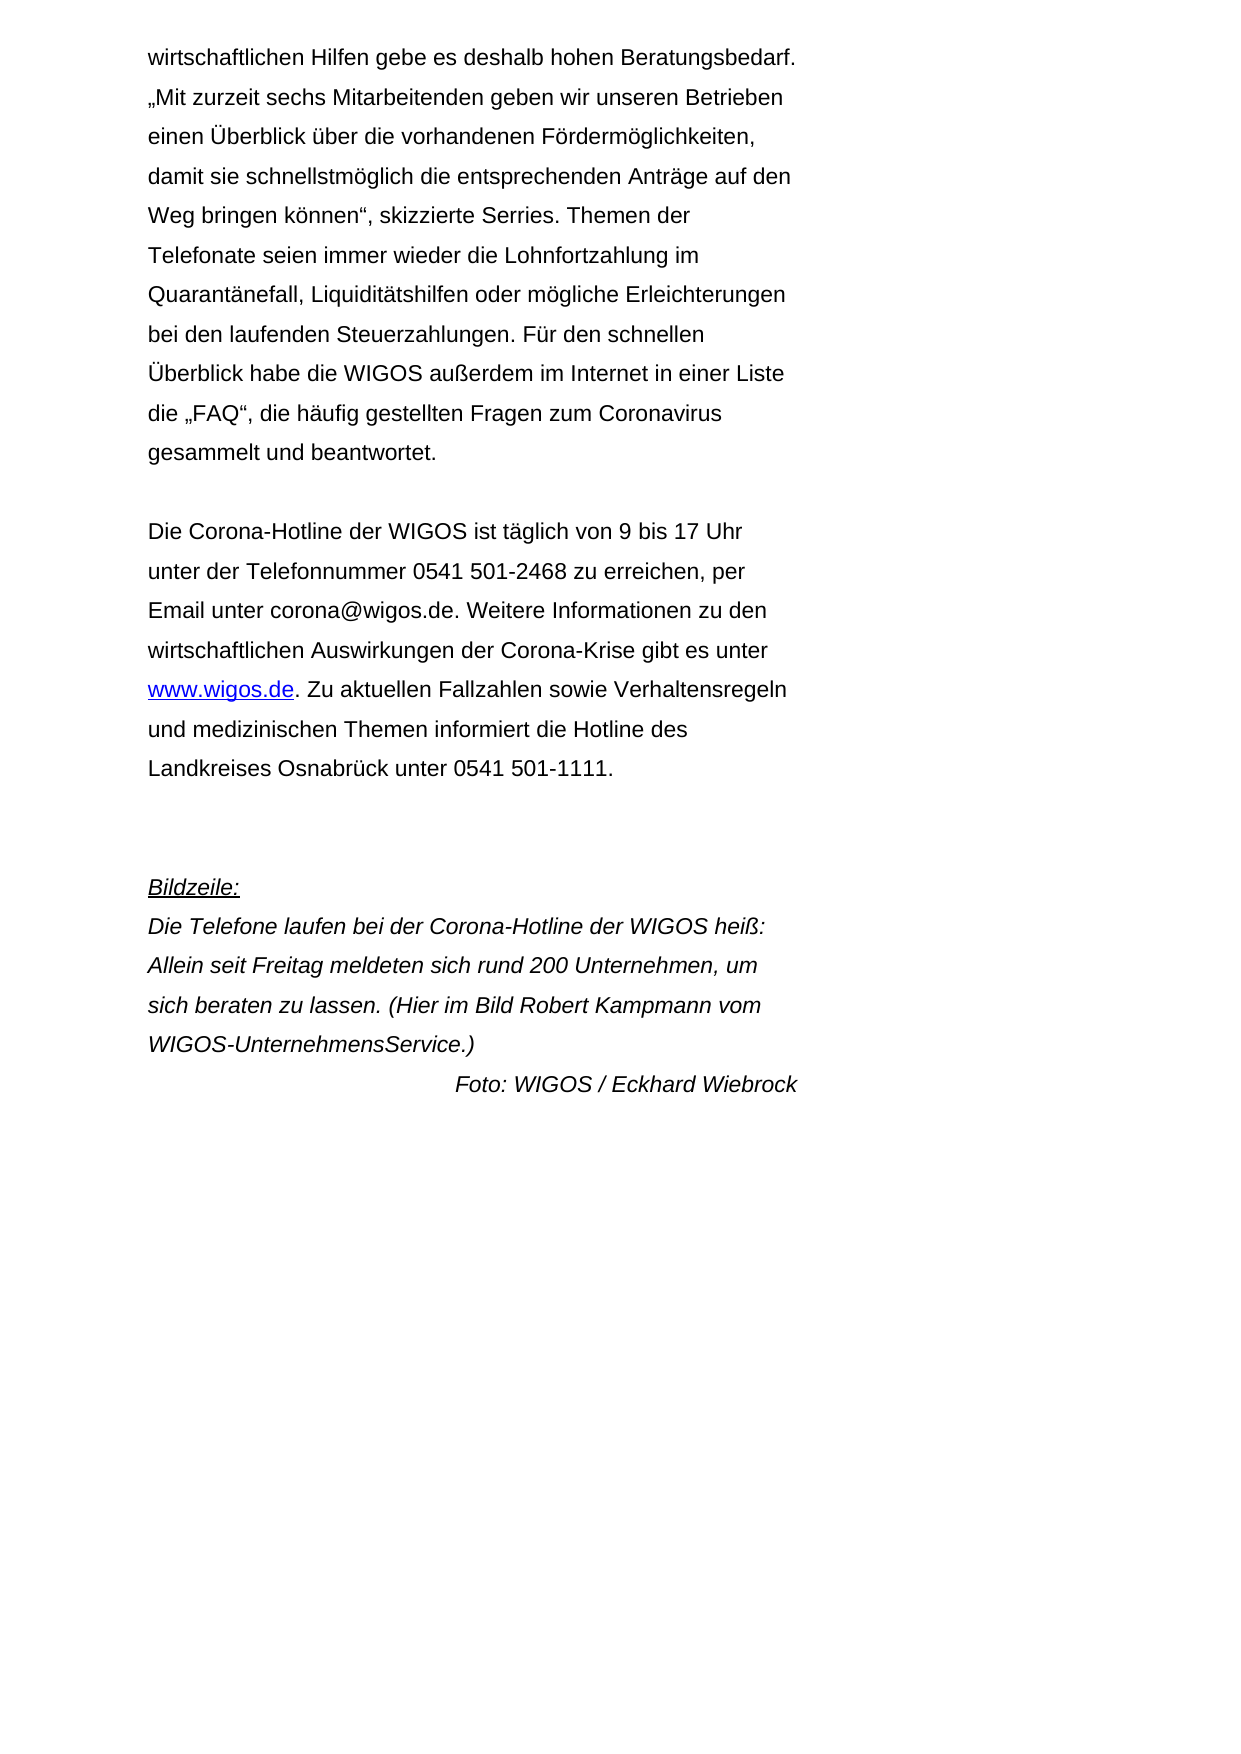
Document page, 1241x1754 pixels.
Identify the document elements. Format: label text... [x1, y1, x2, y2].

text Die Telefone laufen bei der Corona-Hotline der WIGOS heiß: Allein seit Freitag meldeten sich rund 200 Unternehmen, um sich beraten zu lassen. (Hier im Bild Robert Kampmann vom WIGOS-UnternehmensService.) [148, 913, 797, 1058]
text Bildzeile: [148, 873, 797, 900]
text Die Corona-Hotline der WIGOS ist täglich von 9 bis 17 Uhr unter der Telefonnummer 0541 501-2468 zu erreichen, per Email unter corona@wigos.de. Weitere Informationen zu den wirtschaftlichen Auswirkungen der Corona-Krise gibt es unter www.wigos.de. Zu aktuellen Fallzahlen sowie Verhaltensregeln und medizinischen Themen informiert die Hotline des Landkreises Osnabrück unter 0541 501-1111. [148, 518, 797, 781]
text Foto: WIGOS / Eckhard Wiebrock [148, 1071, 797, 1097]
